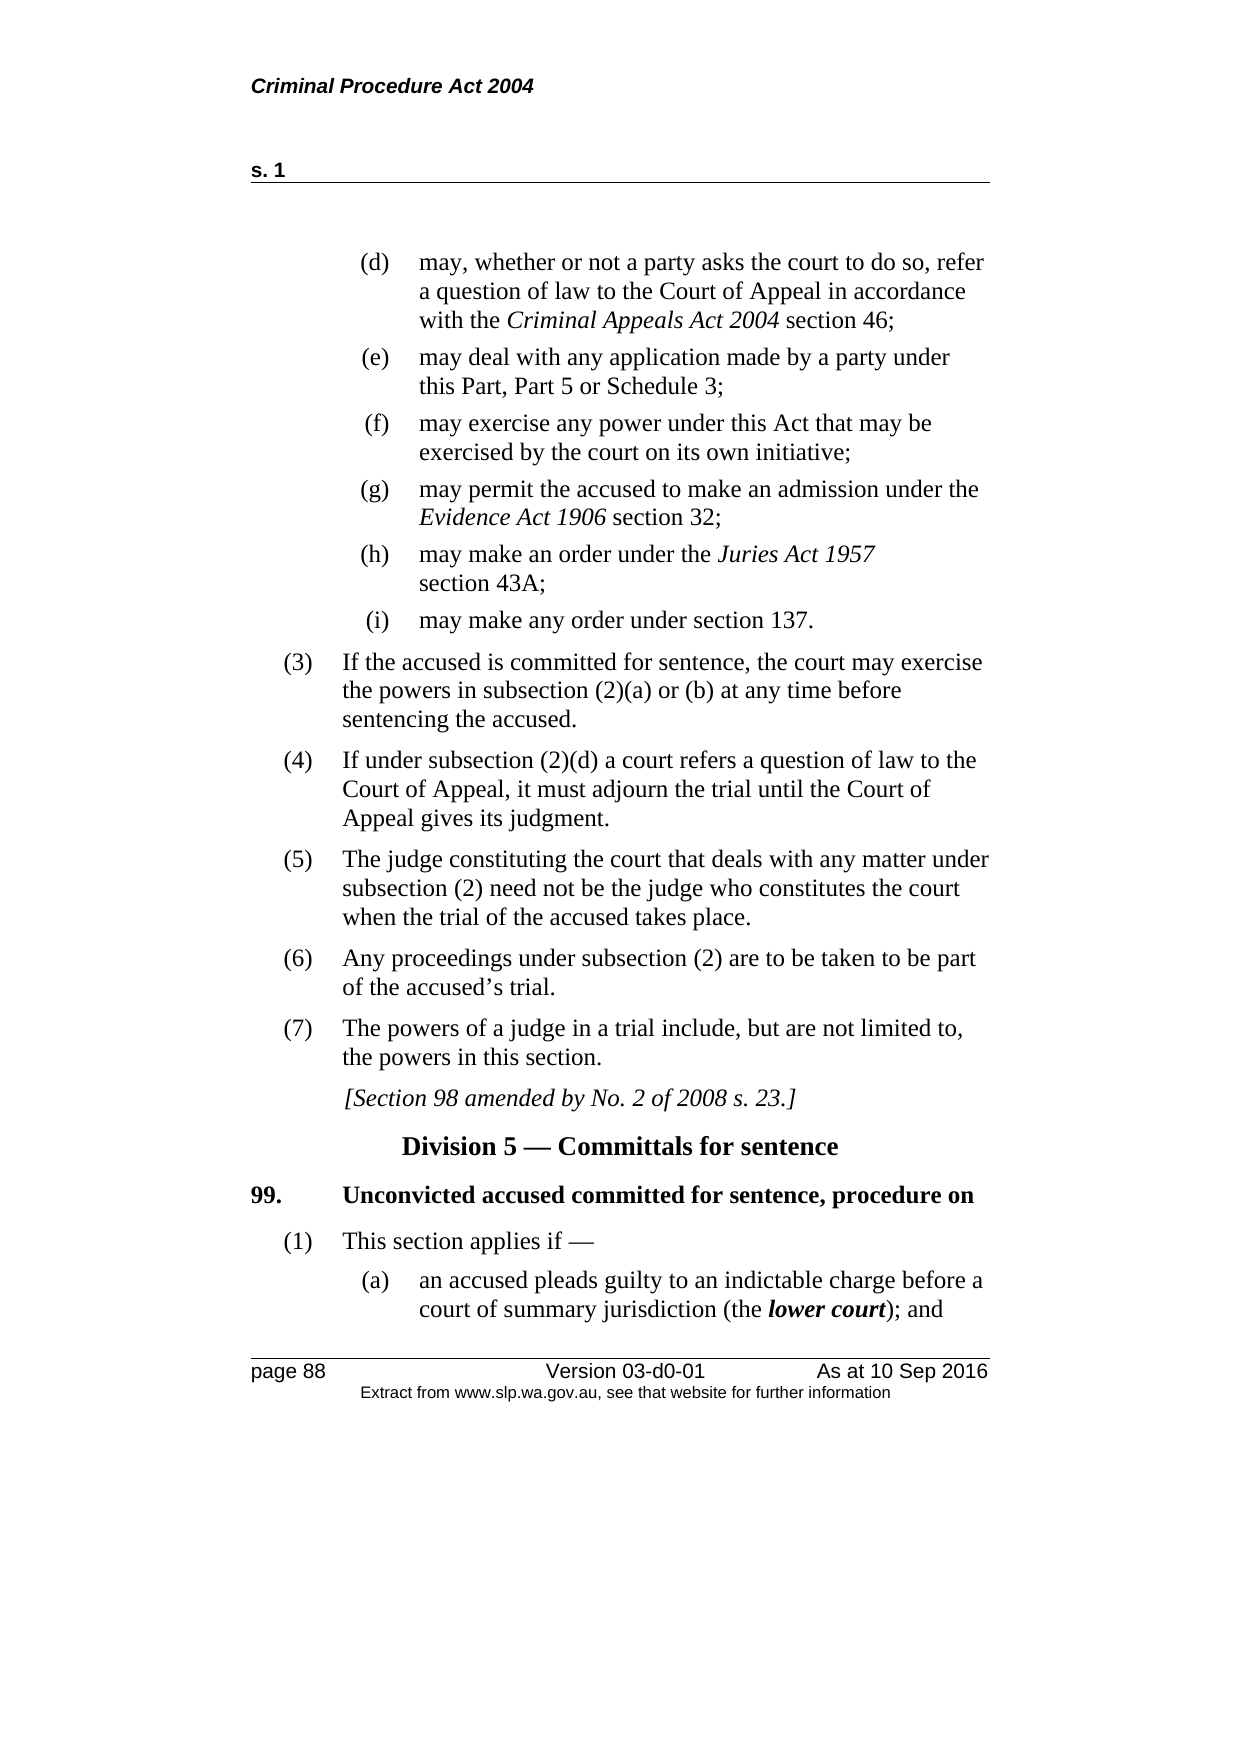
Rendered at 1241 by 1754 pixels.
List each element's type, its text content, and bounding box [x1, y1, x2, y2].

text (i) may make any order under section 137. [251, 605, 990, 634]
text [Section 98 amended by No. 2 of 2008 s. 23.] [251, 1083, 990, 1112]
text (g) may permit the accused to make an admission under the Evidence Act 1906 section 32; [251, 474, 990, 531]
text (7) The powers of a judge in a trial include, but are not limited to, the powers in this section. [251, 1013, 990, 1070]
text (5) The judge constituting the court that deals with any matter under subsection (2) need not be the judge who constitutes the court when the trial of the accused takes place. [251, 844, 990, 930]
text (f) may exercise any power under this Act that may be exercised by the court on its own initiative; [251, 408, 990, 465]
text (4) If under subsection (2)(d) a court refers a question of law to the Court of Appeal, it must adjourn the trial until the Court of Appeal gives its judgment. [251, 745, 990, 832]
text (a) an accused pleads guilty to an indictable charge before a court of summary jurisdiction (the lower court); and [251, 1265, 990, 1322]
text (1) This section applies if — [251, 1226, 990, 1254]
text (6) Any proceedings under subsection (2) are to be taken to be part of the accused’s trial. [251, 943, 990, 1000]
text (h) may make an order under the Juries Act 1957 section 43A; [251, 539, 990, 597]
text (d) may, whether or not a party asks the court to do so, refer a question of law to the Court of Appeal in accordance with the Criminal Appeals Act 2004 section 46; [251, 247, 990, 334]
text (3) If the accused is committed for sentence, the court may exercise the powers in subsection (2)(a) or (b) at any time before sentencing the accused. [251, 647, 990, 733]
subtitle 99. Unconvicted accused committed for sentence, procedure on [251, 1180, 990, 1209]
subtitle Division 5 — Committals for sentence [251, 1130, 990, 1162]
text (e) may deal with any application made by a party under this Part, Part 5 or Schedule 3; [251, 342, 990, 399]
